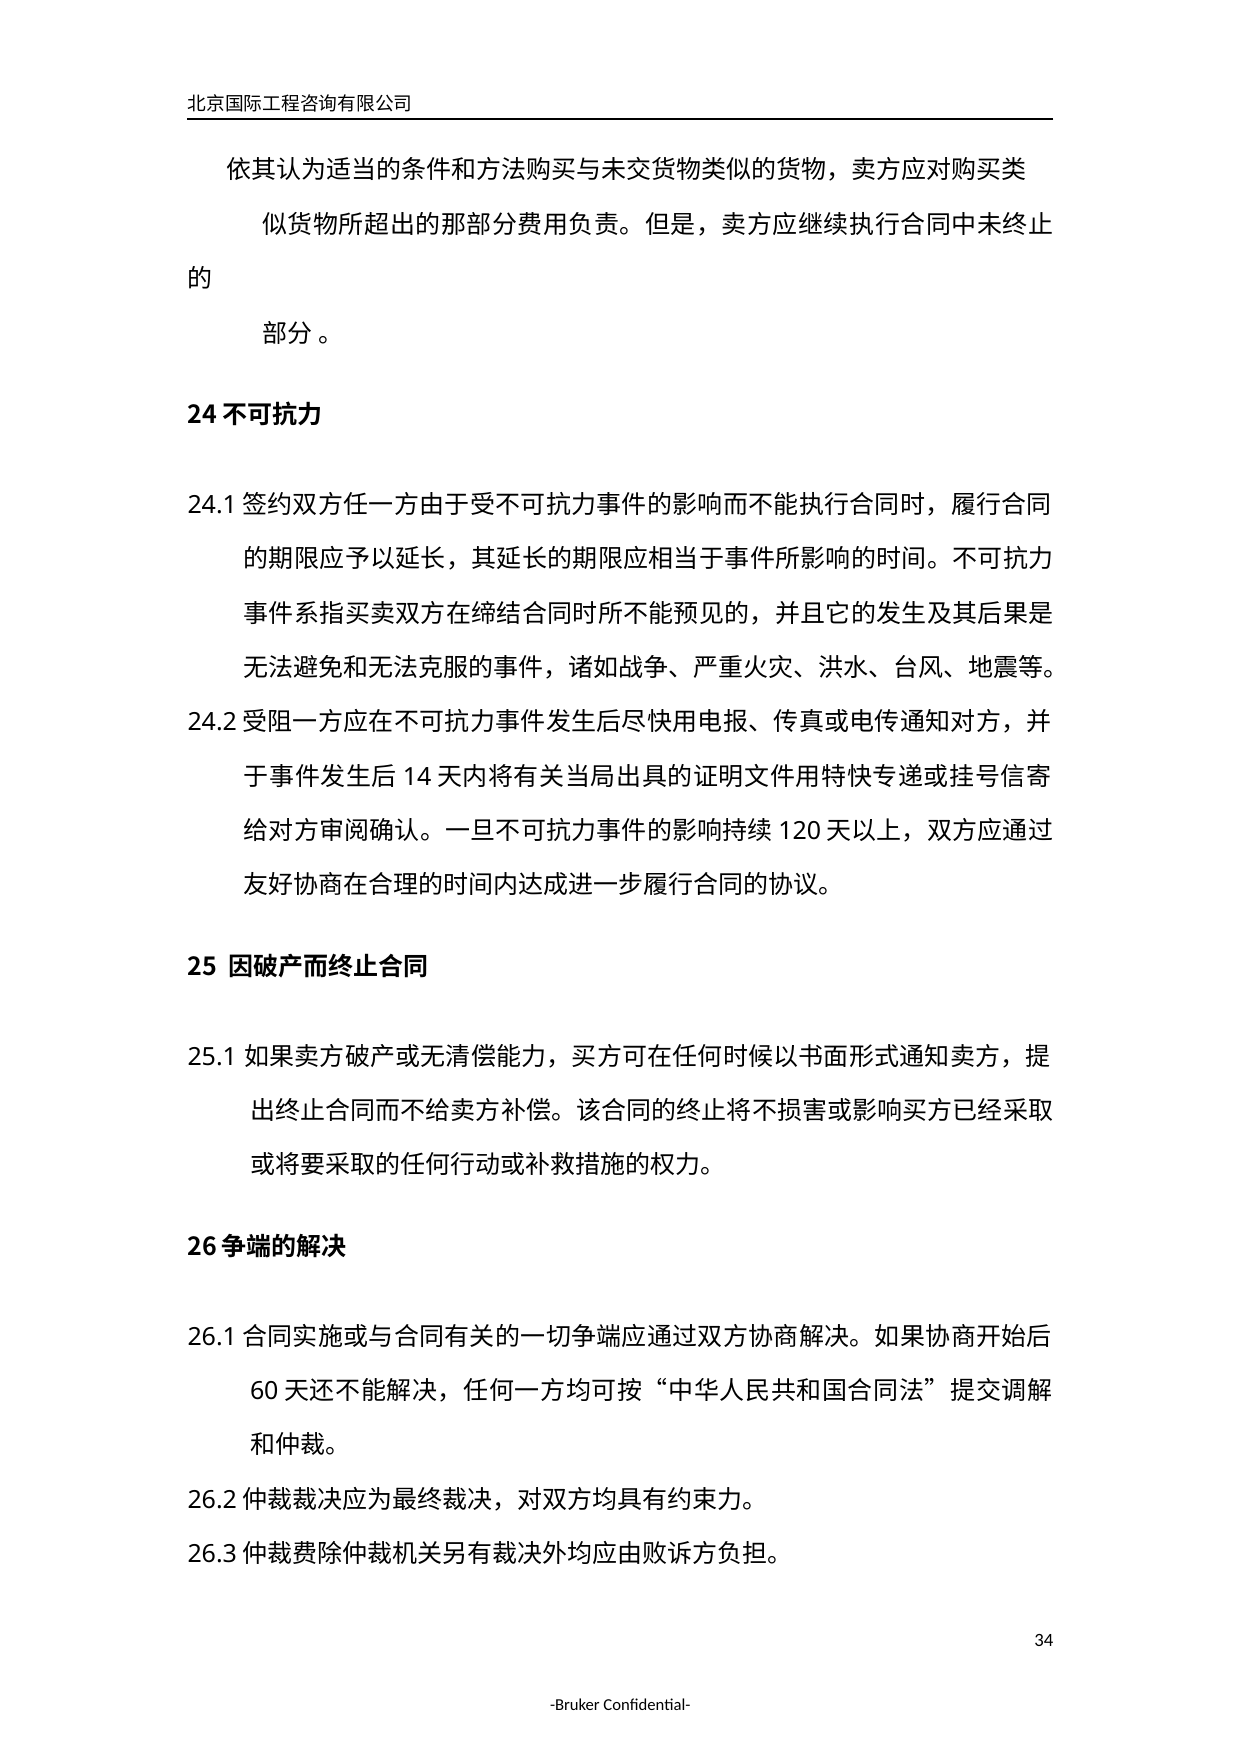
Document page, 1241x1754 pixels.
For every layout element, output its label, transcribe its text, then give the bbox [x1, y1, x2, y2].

text 26.1合同实施或与合同有关的一切争端应通过双方协商解决。如果协商开始后60天还不能解决，任何一方均可按“中华人民共和国合同法”提交调解和仲裁。 [187, 1316, 1053, 1461]
subtitle 25 因破产而终止合同 [187, 946, 1053, 983]
text 依其认为适当的条件和方法购买与未交货物类似的货物，卖方应对购买类 [187, 150, 1053, 186]
subtitle 26争端的解决 [187, 1226, 1053, 1263]
text 24.2受阻一方应在不可抗力事件发生后尽快用电报、传真或电传通知对方，并于事件发生后14天内将有关当局出具的证明文件用特快专递或挂号信寄给对方审阅确认。一旦不可抗力事件的影响持续120天以上，双方应通过友好协商在合理的时间内达成进一步履行合同的协议。 [187, 702, 1053, 901]
subtitle 24 不可抗力 [187, 394, 1053, 431]
text 25.1 如果卖方破产或无清偿能力，买方可在任何时候以书面形式通知卖方，提出终止合同而不给卖方补偿。该合同的终止将不损害或影响买方已经采取或将要采取的任何行动或补救措施的权力。 [187, 1036, 1053, 1181]
text 24.1签约双方任一方由于受不可抗力事件的影响而不能执行合同时，履行合同的期限应予以延长，其延长的期限应相当于事件所影响的时间。不可抗力事件系指买卖双方在缔结合同时所不能预见的，并且它的发生及其后果是无法避免和无法克服的事件，诸如战争、严重火灾、洪水、台风、地震等。 [187, 484, 1053, 684]
text 26.3仲裁费除仲裁机关另有裁决外均应由败诉方负担。 [187, 1534, 1053, 1570]
text 似货物所超出的那部分费用负责。但是，卖方应继续执行合同中未终止的 [187, 204, 1053, 295]
text 部分 。 [187, 313, 1053, 349]
text 26.2仲裁裁决应为最终裁决，对双方均具有约束力。 [187, 1479, 1053, 1516]
